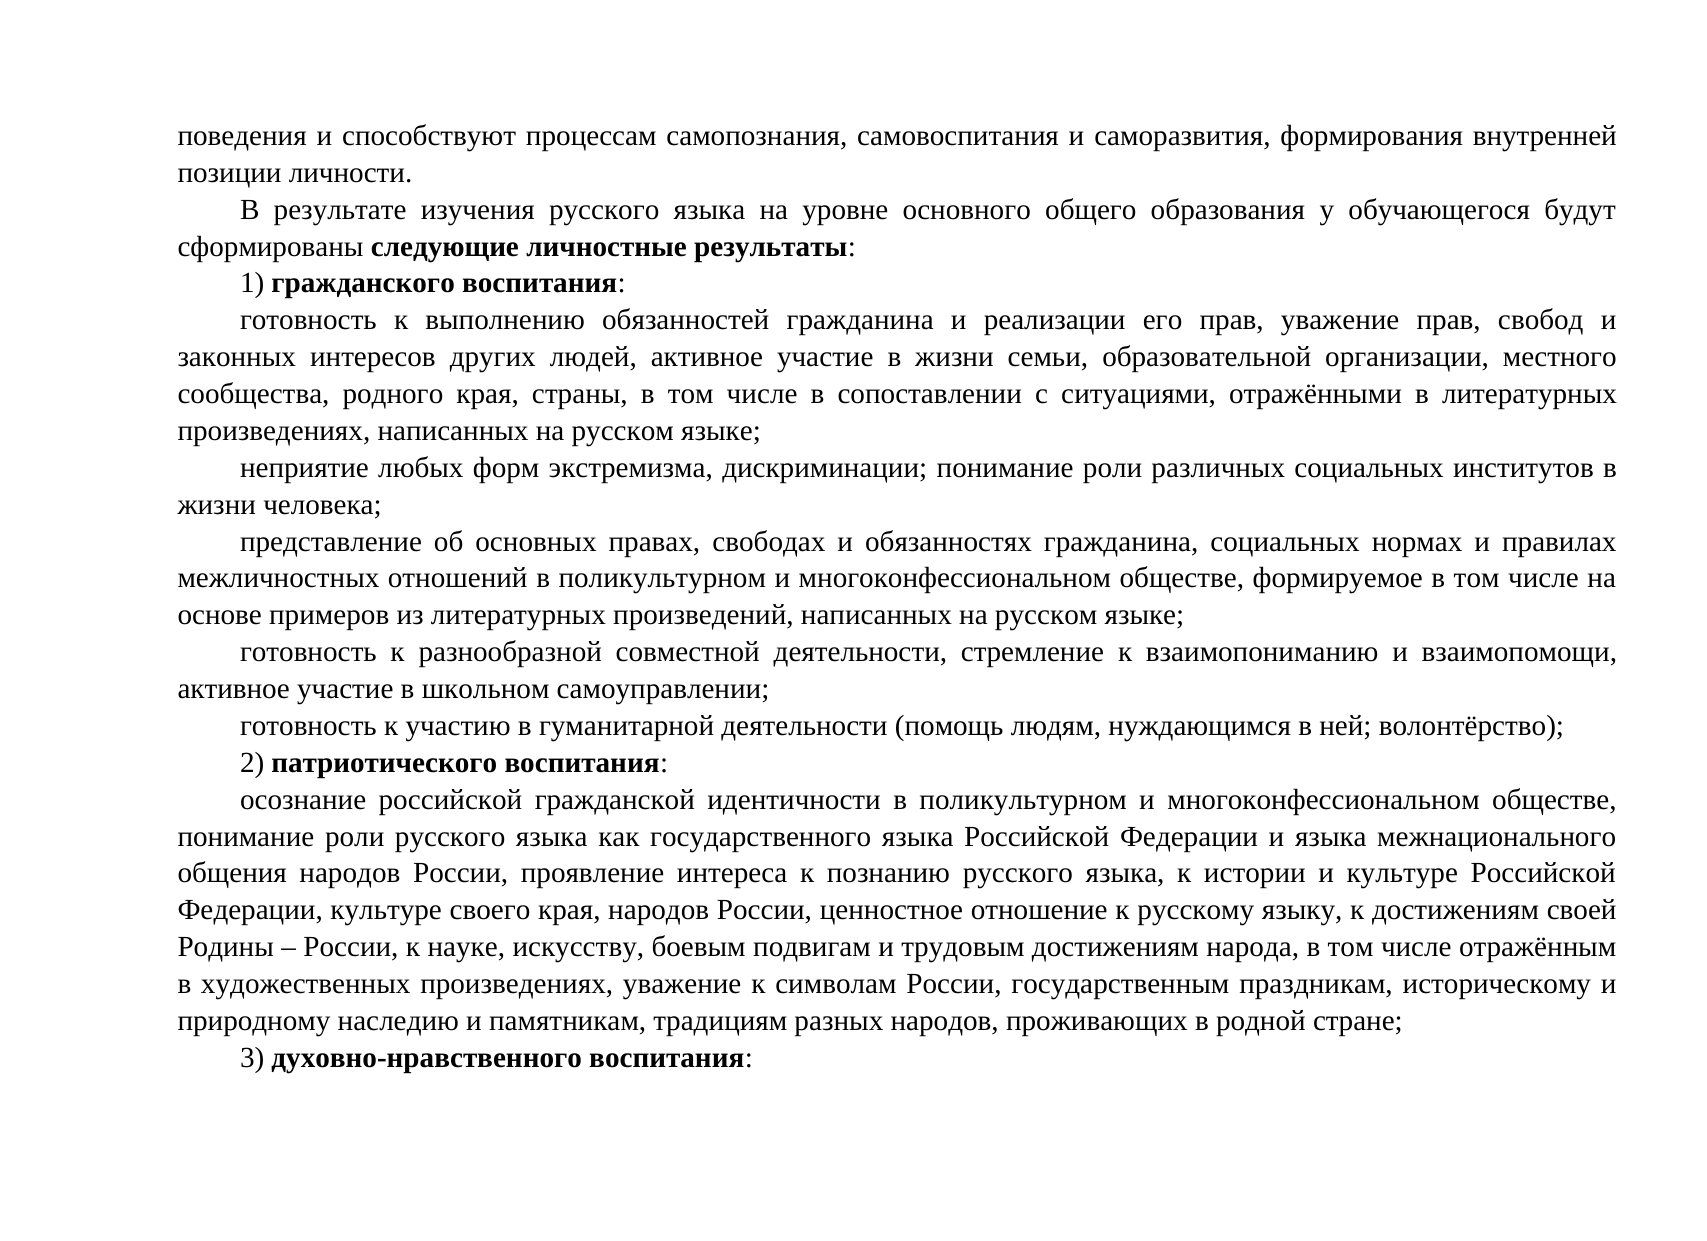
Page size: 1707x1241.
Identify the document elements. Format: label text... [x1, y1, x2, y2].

text 2) патриотического воспитания: [177, 745, 1618, 778]
text готовность к выполнению обязанностей гражданина и реализации его прав, уважение прав, свобод и законных интересов других людей, активное участие в жизни семьи, образовательной организации, местного сообщества, родного края, страны, в том числе в сопоставлении с ситуациями, отражёнными в литературных произведениях, написанных на русском языке; [177, 302, 1618, 447]
text готовность к разнообразной совместной деятельности, стремление к взаимопониманию и взаимопомощи, активное участие в школьном самоуправлении; [177, 634, 1618, 705]
text В результате изучения русского языка на уровне основного общего образования у обучающегося будут сформированы следующие личностные результаты: [177, 192, 1618, 262]
text 3) духовно-нравственного воспитания: [177, 1040, 1618, 1073]
text готовность к участию в гуманитарной деятельности (помощь людям, нуждающимся в ней; волонтёрство); [177, 708, 1618, 742]
text 1) гражданского воспитания: [177, 266, 1618, 299]
text представление об основных правах, свободах и обязанностях гражданина, социальных нормах и правилах межличностных отношений в поликультурном и многоконфессиональном обществе, формируемое в том числе на основе примеров из литературных произведений, написанных на русском языке; [177, 524, 1618, 631]
text осознание российской гражданской идентичности в поликультурном и многоконфессиональном обществе, понимание роли русского языка как государственного языка Российской Федерации и языка межнационального общения народов России, проявление интереса к познанию русского языка, к истории и культуре Российской Федерации, культуре своего края, народов России, ценностное отношение к русскому языку, к достижениям своей Родины – России, к науке, искусству, боевым подвигам и трудовым достижениям народа, в том числе отражённым в художественных произведениях, уважение к символам России, государственным праздникам, историческому и природному наследию и памятникам, традициям разных народов, проживающих в родной стране; [177, 782, 1618, 1037]
text неприятие любых форм экстремизма, дискриминации; понимание роли различных социальных институтов в жизни человека; [177, 450, 1618, 520]
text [177, 118, 1618, 188]
